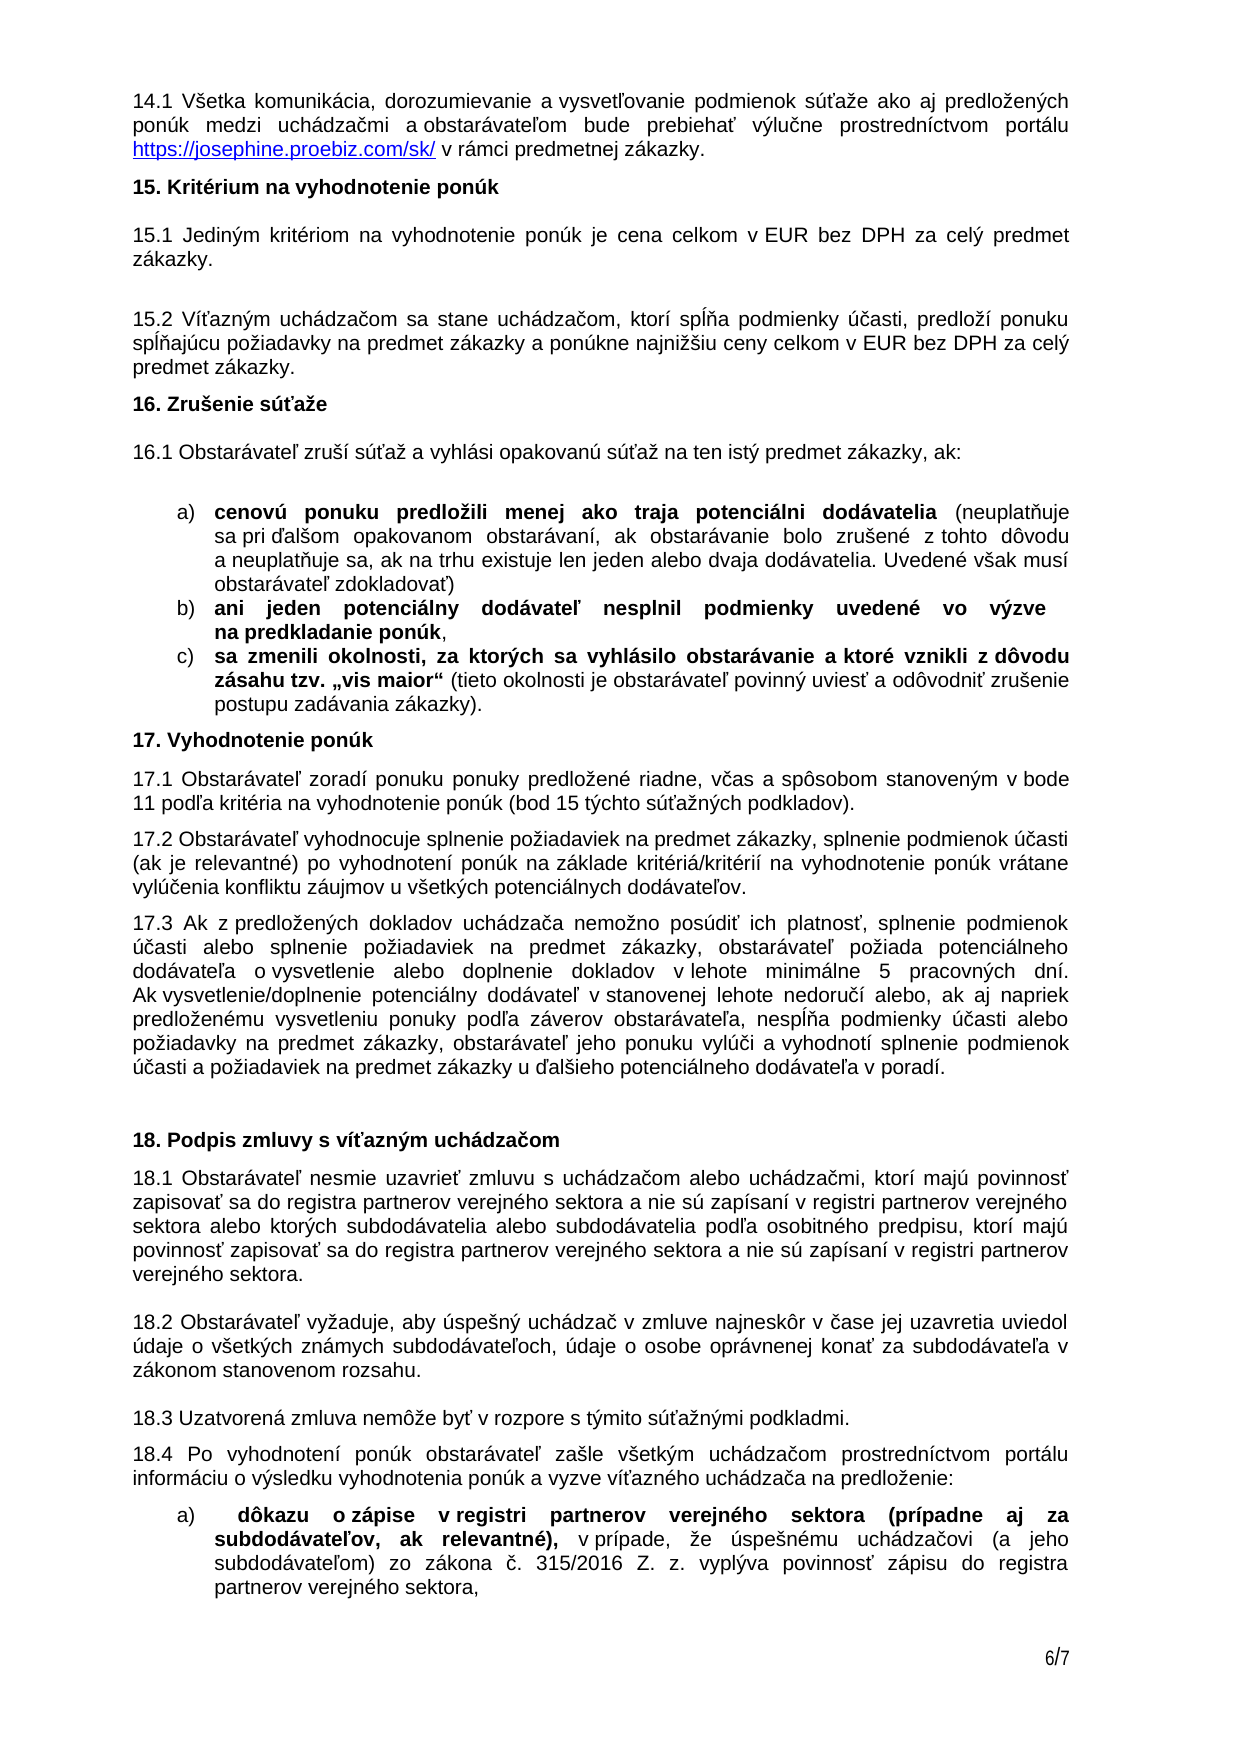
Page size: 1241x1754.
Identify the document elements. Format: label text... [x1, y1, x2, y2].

text 17.2 Obstarávateľ vyhodnocuje splnenie požiadaviek na predmet zákazky, splnenie podmienok účasti (ak je relevantné) po vyhodnotení ponúk na základe kritériá/kritérií na vyhodnotenie ponúk vrátane vylúčenia konfliktu záujmov u všetkých potenciálnych dodávateľov. [132, 827, 1069, 899]
text 18.3 Uzatvorená zmluva nemôže byť v rozpore s týmito súťažnými podkladmi. [132, 1406, 1069, 1430]
text 15.1 Jediným kritériom na vyhodnotenie ponúk je cena celkom v EUR bez DPH za celý predmet zákazky. [132, 223, 1069, 271]
list cenovú ponuku predložili menej ako traja potenciálni dodávatelia (neuplatňuje sa pri ďalšom opakovanom obstarávaní, ak obstarávanie bolo zrušené z tohto dôvodu a neuplatňuje sa, ak na trhu existuje len jeden alebo dvaja dodávatelia. Uvedené však musí obstarávateľ zdokladovať) [177, 500, 1069, 596]
text 18.4 Po vyhodnotení ponúk obstarávateľ zašle všetkým uchádzačom prostredníctvom portálu informáciu o výsledku vyhodnotenia ponúk a vyzve víťazného uchádzača na predloženie: [132, 1442, 1069, 1490]
text 18.2 Obstarávateľ vyžaduje, aby úspešný uchádzač v zmluve najneskôr v čase jej uzavretia uviedol údaje o všetkých známych subdodávateľoch, údaje o osobe oprávnenej konať za subdodávateľa v zákonom stanovenom rozsahu. [132, 1310, 1069, 1382]
text 15.2 Víťazným uchádzačom sa stane uchádzačom, ktorí spĺňa podmienky účasti, predloží ponuku spĺňajúcu požiadavky na predmet zákazky a ponúkne najnižšiu ceny celkom v EUR bez DPH za celý predmet zákazky. [132, 307, 1069, 379]
text 17.3 Ak z predložených dokladov uchádzača nemožno posúdiť ich platnosť, splnenie podmienok účasti alebo splnenie požiadaviek na predmet zákazky, obstarávateľ požiada potenciálneho dodávateľa o vysvetlenie alebo doplnenie dokladov v lehote minimálne 5 pracovných dní. Ak vysvetlenie/doplnenie potenciálny dodávateľ v stanovenej lehote nedoručí alebo, ak aj napriek predloženému vysvetleniu ponuky podľa záverov obstarávateľa, nespĺňa podmienky účasti alebo požiadavky na predmet zákazky, obstarávateľ jeho ponuku vylúči a vyhodnotí splnenie podmienok účasti a požiadaviek na predmet zákazky u ďalšieho potenciálneho dodávateľa v poradí. [132, 911, 1069, 1079]
list dôkazu o zápise v registri partnerov verejného sektora (prípadne aj za subdodávateľov, ak relevantné), v prípade, že úspešnému uchádzačovi (a jeho subdodávateľom) zo zákona č. 315/2016 Z. z. vyplýva povinnosť zápisu do registra partnerov verejného sektora, [177, 1503, 1069, 1598]
text 15. Kritérium na vyhodnotenie ponúk [132, 175, 1069, 199]
text 17. Vyhodnotenie ponúk [132, 728, 1069, 752]
text 14.1 Všetka komunikácia, dorozumievanie a vysvetľovanie podmienok súťaže ako aj predložených ponúk medzi uchádzačmi a obstarávateľom bude prebiehať výlučne prostredníctvom portálu https://josephine.proebiz.com/sk/ v rámci predmetnej zákazky. [132, 89, 1069, 161]
text 16. Zrušenie súťaže [132, 392, 1069, 416]
text 16.1 Obstarávateľ zruší súťaž a vyhlási opakovanú súťaž na ten istý predmet zákazky, ak: [132, 439, 1069, 463]
text 18. Podpis zmluvy s víťazným uchádzačom [132, 1128, 1069, 1152]
text 18.1 Obstarávateľ nesmie uzavrieť zmluvu s uchádzačom alebo uchádzačmi, ktorí majú povinnosť zapisovať sa do registra partnerov verejného sektora a nie sú zapísaní v registri partnerov verejného sektora alebo ktorých subdodávatelia alebo subdodávatelia podľa osobitného predpisu, ktorí majú povinnosť zapisovať sa do registra partnerov verejného sektora a nie sú zapísaní v registri partnerov verejného sektora. [132, 1166, 1069, 1286]
text 17.1 Obstarávateľ zoradí ponuku ponuky predložené riadne, včas a spôsobom stanoveným v bode 11 podľa kritéria na vyhodnotenie ponúk (bod 15 týchto súťažných podkladov). [132, 766, 1069, 814]
list sa zmenili okolnosti, za ktorých sa vyhlásilo obstarávanie a ktoré vznikli z dôvodu zásahu tzv. „vis maior“ (tieto okolnosti je obstarávateľ povinný uviesť a odôvodniť zrušenie postupu zadávania zákazky). [177, 644, 1069, 716]
list ani jeden potenciálny dodávateľ nesplnil podmienky uvedené vo výzve na predkladanie ponúk, [177, 596, 1069, 644]
